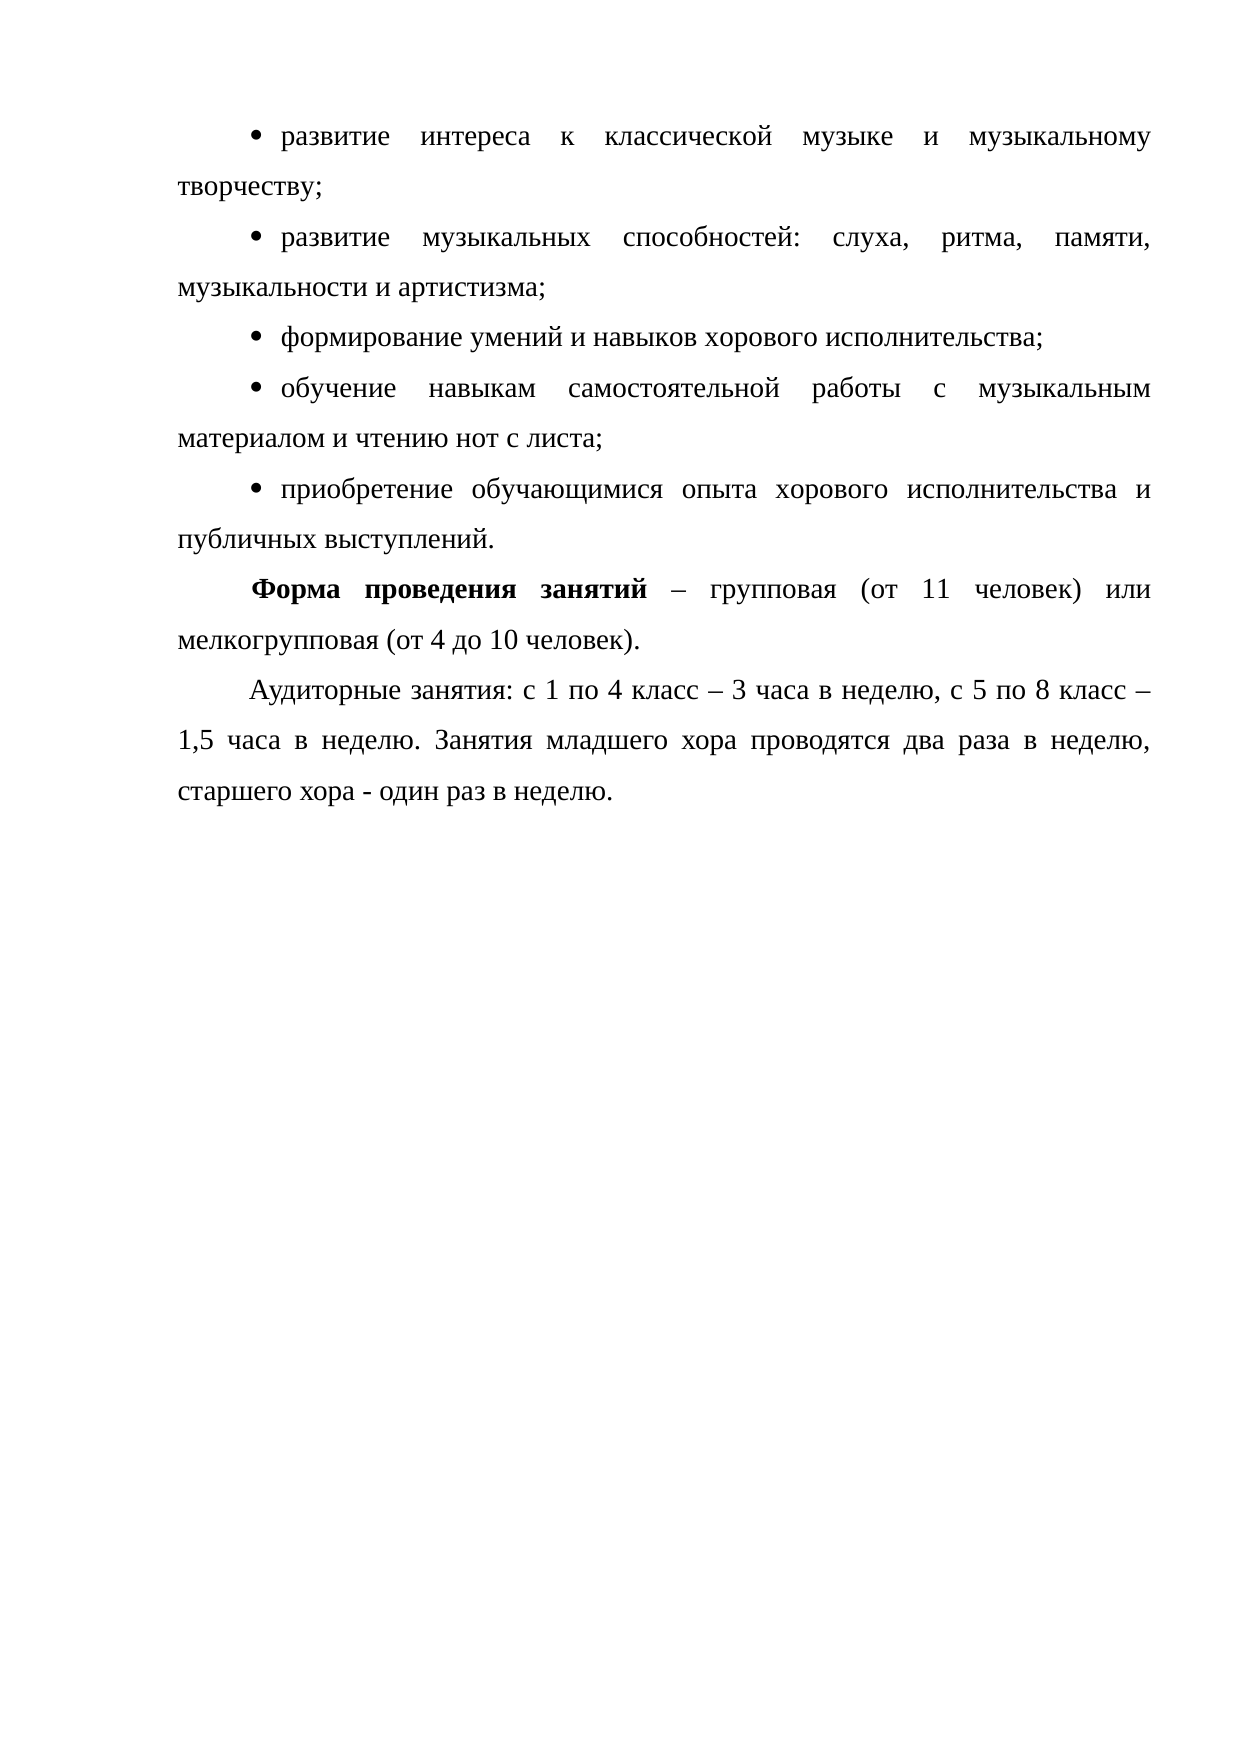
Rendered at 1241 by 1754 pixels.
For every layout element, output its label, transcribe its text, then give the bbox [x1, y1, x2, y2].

list приобретение обучающимися опыта хорового исполнительства и публичных выступлений. [177, 471, 1152, 555]
text Аудиторные занятия: с 1 по 4 класс – 3 часа в неделю, с 5 по 8 класс – 1,5 часа в неделю. Занятия младшего хора проводятся два раза в неделю, старшего хора - один раз в неделю. [177, 672, 1152, 806]
list обучение навыкам самостоятельной работы с музыкальным материалом и чтению нот с листа; [177, 370, 1152, 454]
text Форма проведения занятий – групповая (от 11 человек) или мелкогрупповая (от 4 до 10 человек). [177, 571, 1152, 655]
list развитие интереса к классической музыке и музыкальному творчеству; [177, 118, 1152, 202]
list формирование умений и навыков хорового исполнительства; [177, 319, 1152, 353]
list развитие музыкальных способностей: слуха, ритма, памяти, музыкальности и артистизма; [177, 219, 1152, 303]
